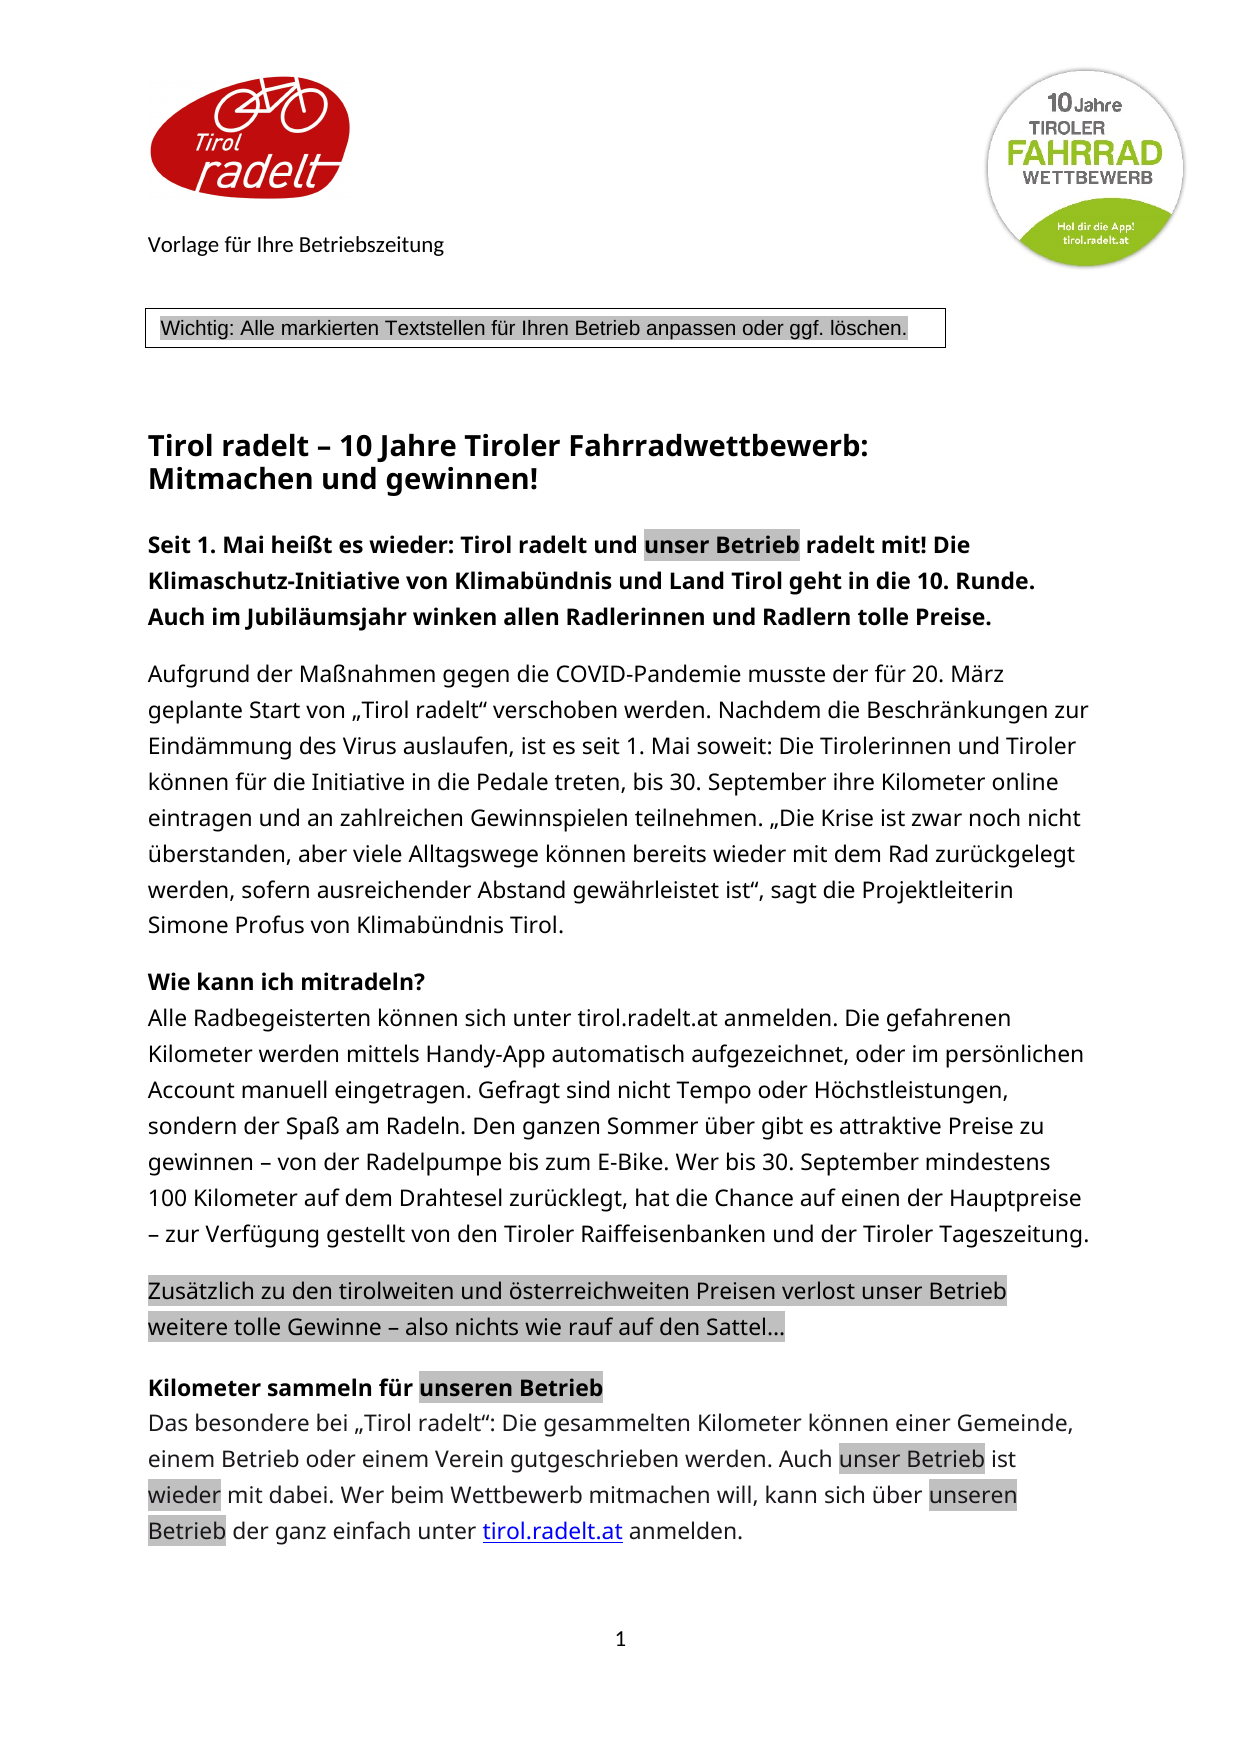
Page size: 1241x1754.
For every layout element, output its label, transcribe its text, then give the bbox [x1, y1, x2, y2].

text Kilometer sammeln für unseren Betrieb Das besondere bei „Tirol radelt“: Die gesammelten Kilometer können einer Gemeinde, einem Betrieb oder einem Verein gutgeschrieben werden. Auch unser Betrieb ist wieder mit dabei. Wer beim Wettbewerb mitmachen will, kann sich über unseren Betrieb der ganz einfach unter tirol.radelt.at anmelden. [148, 1371, 1093, 1546]
text Tirol radelt – 10 Jahre Tiroler Fahrradwettbewerb: Mitmachen und gewinnen! [148, 429, 1093, 496]
text Seit 1. Mai heißt es wieder: Tirol radelt und unser Betrieb radelt mit! Die Klimaschutz-Initiative von Klimabündnis und Land Tirol geht in die 10. Runde. Auch im Jubiläumsjahr winken allen Radlerinnen und Radlern tolle Preise. [148, 529, 1093, 632]
picture [147, 73, 353, 202]
text Zusätzlich zu den tirolweiten und österreichweiten Preisen verlost unser Betrieb weitere tolle Gewinne – also nichts wie rauf auf den Sattel… [148, 1274, 1093, 1342]
picture [982, 65, 1188, 271]
text x [148, 314, 1093, 352]
text Aufgrund der Maßnahmen gegen die COVID-Pandemie musste der für 20. März geplante Start von „Tirol radelt“ verschoben werden. Nachdem die Beschränkungen zur Eindämmung des Virus auslaufen, ist es seit 1. Mai soweit: Die Tirolerinnen und Tiroler können für die Initiative in die Pedale treten, bis 30. September ihre Kilometer online eintragen und an zahlreichen Gewinnspielen teilnehmen. „Die Krise ist zwar noch nicht überstanden, aber viele Alltagswege können bereits wieder mit dem Rad zurückgelegt werden, sofern ausreichender Abstand gewährleistet ist“, sagt die Projektleiterin Simone Profus von Klimabündnis Tirol. [148, 658, 1093, 941]
text Wie kann ich mitradeln? Alle Radbegeisterten können sich unter tirol.radelt.at anmelden. Die gefahrenen Kilometer werden mittels Handy-App automatisch aufgezeichnet, oder im persönlichen Account manuell eingetragen. Gefragt sind nicht Tempo oder Höchstleistungen, sondern der Spaß am Radeln. Den ganzen Sommer über gibt es attraktive Preise zu gewinnen – von der Radelpumpe bis zum E-Bike. Wer bis 30. September mindestens 100 Kilometer auf dem Drahtesel zurücklegt, hat die Chance auf einen der Hauptpreise – zur Verfügung gestellt von den Tiroler Raiffeisenbanken und der Tiroler Tageszeitung. [148, 966, 1093, 1249]
